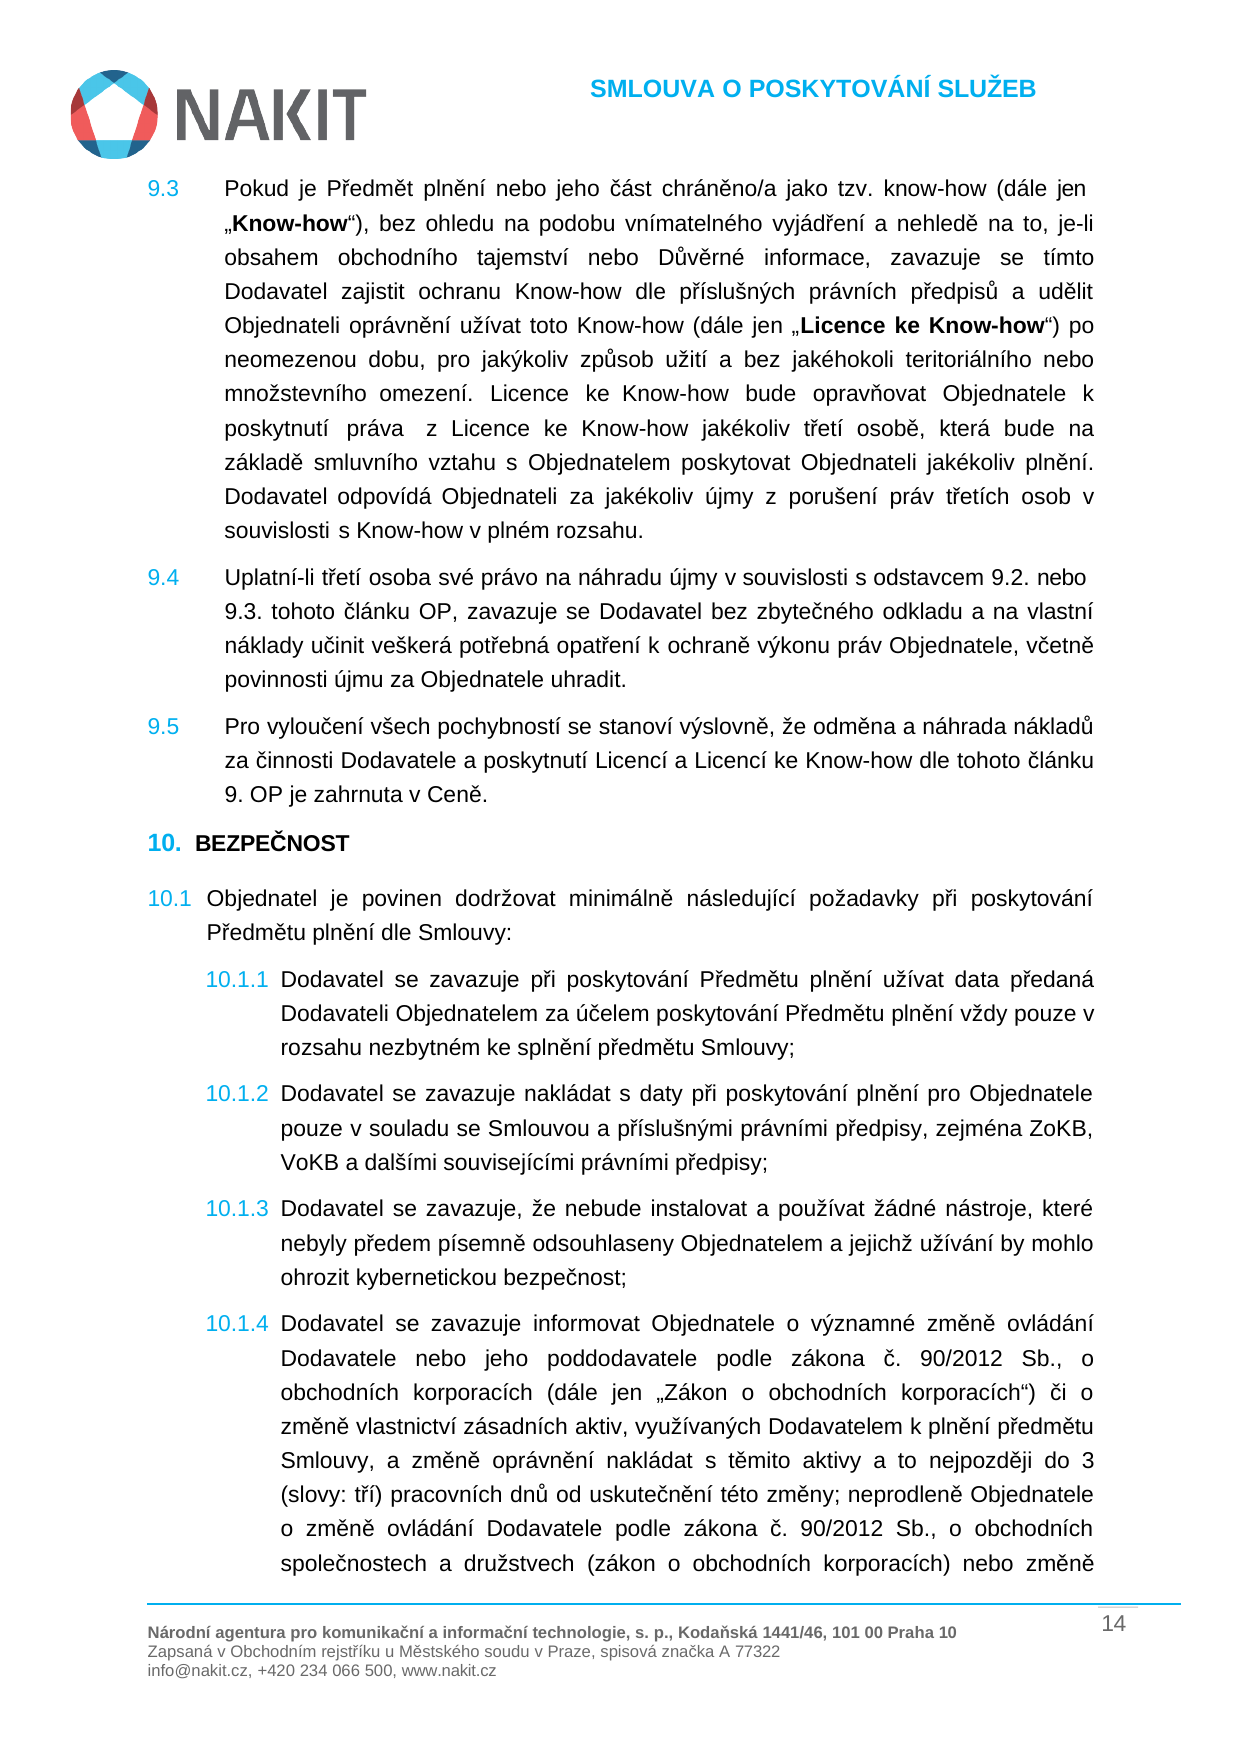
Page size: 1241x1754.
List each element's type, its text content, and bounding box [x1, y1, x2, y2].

picture [70, 70, 367, 159]
list Pro vyloučení všech pochybností se stanoví výslovně, že odměna a náhrada nákladů za činnosti Dodavatele a poskytnutí Licencí a Licencí ke Know-how dle tohoto článku 9. OP je zahrnuta v Ceně. [147, 713, 1094, 808]
list Pokud je Předmět plnění nebo jeho část chráněno/a jako tzv. know-how (dále jen [147, 175, 1221, 202]
text „Know-how“), bez ohledu na podobu vnímatelného vyjádření a nehledě na to, je-li obsahem obchodního tajemství nebo Důvěrné informace, zavazuje se tímto Dodavatel zajistit ochranu Know-how dle příslušných právních předpisů a udělit Objednateli oprávnění užívat toto Know-how (dále jen „Licence ke Know-how“) po neomezenou dobu, pro jakýkoliv způsob užití a bez jakéhokoli teritoriálního nebo množstevního omezení. Licence ke Know-how bude opravňovat Objednatele k poskytnutí práva z Licence ke Know-how jakékoliv třetí osobě, která bude na základě smluvního vztahu s Objednatelem poskytovat Objednateli jakékoliv plnění. Dodavatel odpovídá Objednateli za jakékoliv újmy z porušení práv třetích osob v souvislosti s Know-how v plném rozsahu. [224, 209, 1094, 543]
list Dodavatel se zavazuje, že nebude instalovat a používat žádné nástroje, které nebyly předem písemně odsouhlaseny Objednatelem a jejichž užívání by mohlo ohrozit kybernetickou bezpečnost; [205, 1195, 1094, 1290]
list Objednatel je povinen dodržovat minimálně následující požadavky při poskytování Předmětu plnění dle Smlouvy: [147, 885, 1094, 945]
subtitle BEZPEČNOST [147, 828, 1221, 857]
text 9.3. tohoto článku OP, zavazuje se Dodavatel bez zbytečného odkladu a na vlastní náklady učinit veškerá potřebná opatření k ochraně výkonu práv Objednatele, včetně povinnosti újmu za Objednatele uhradit. [224, 598, 1094, 693]
list Dodavatel se zavazuje při poskytování Předmětu plnění užívat data předaná Dodavateli Objednatelem za účelem poskytování Předmětu plnění vždy pouze v rozsahu nezbytném ke splnění předmětu Smlouvy; [205, 966, 1094, 1060]
list Uplatní-li třetí osoba své právo na náhradu újmy v souvislosti s odstavcem 9.2. nebo [147, 564, 1221, 590]
list Dodavatel se zavazuje nakládat s daty při poskytování plnění pro Objednatele pouze v souladu se Smlouvou a příslušnými právními předpisy, zejména ZoKB, VoKB a dalšími souvisejícími právními předpisy; [205, 1080, 1094, 1175]
